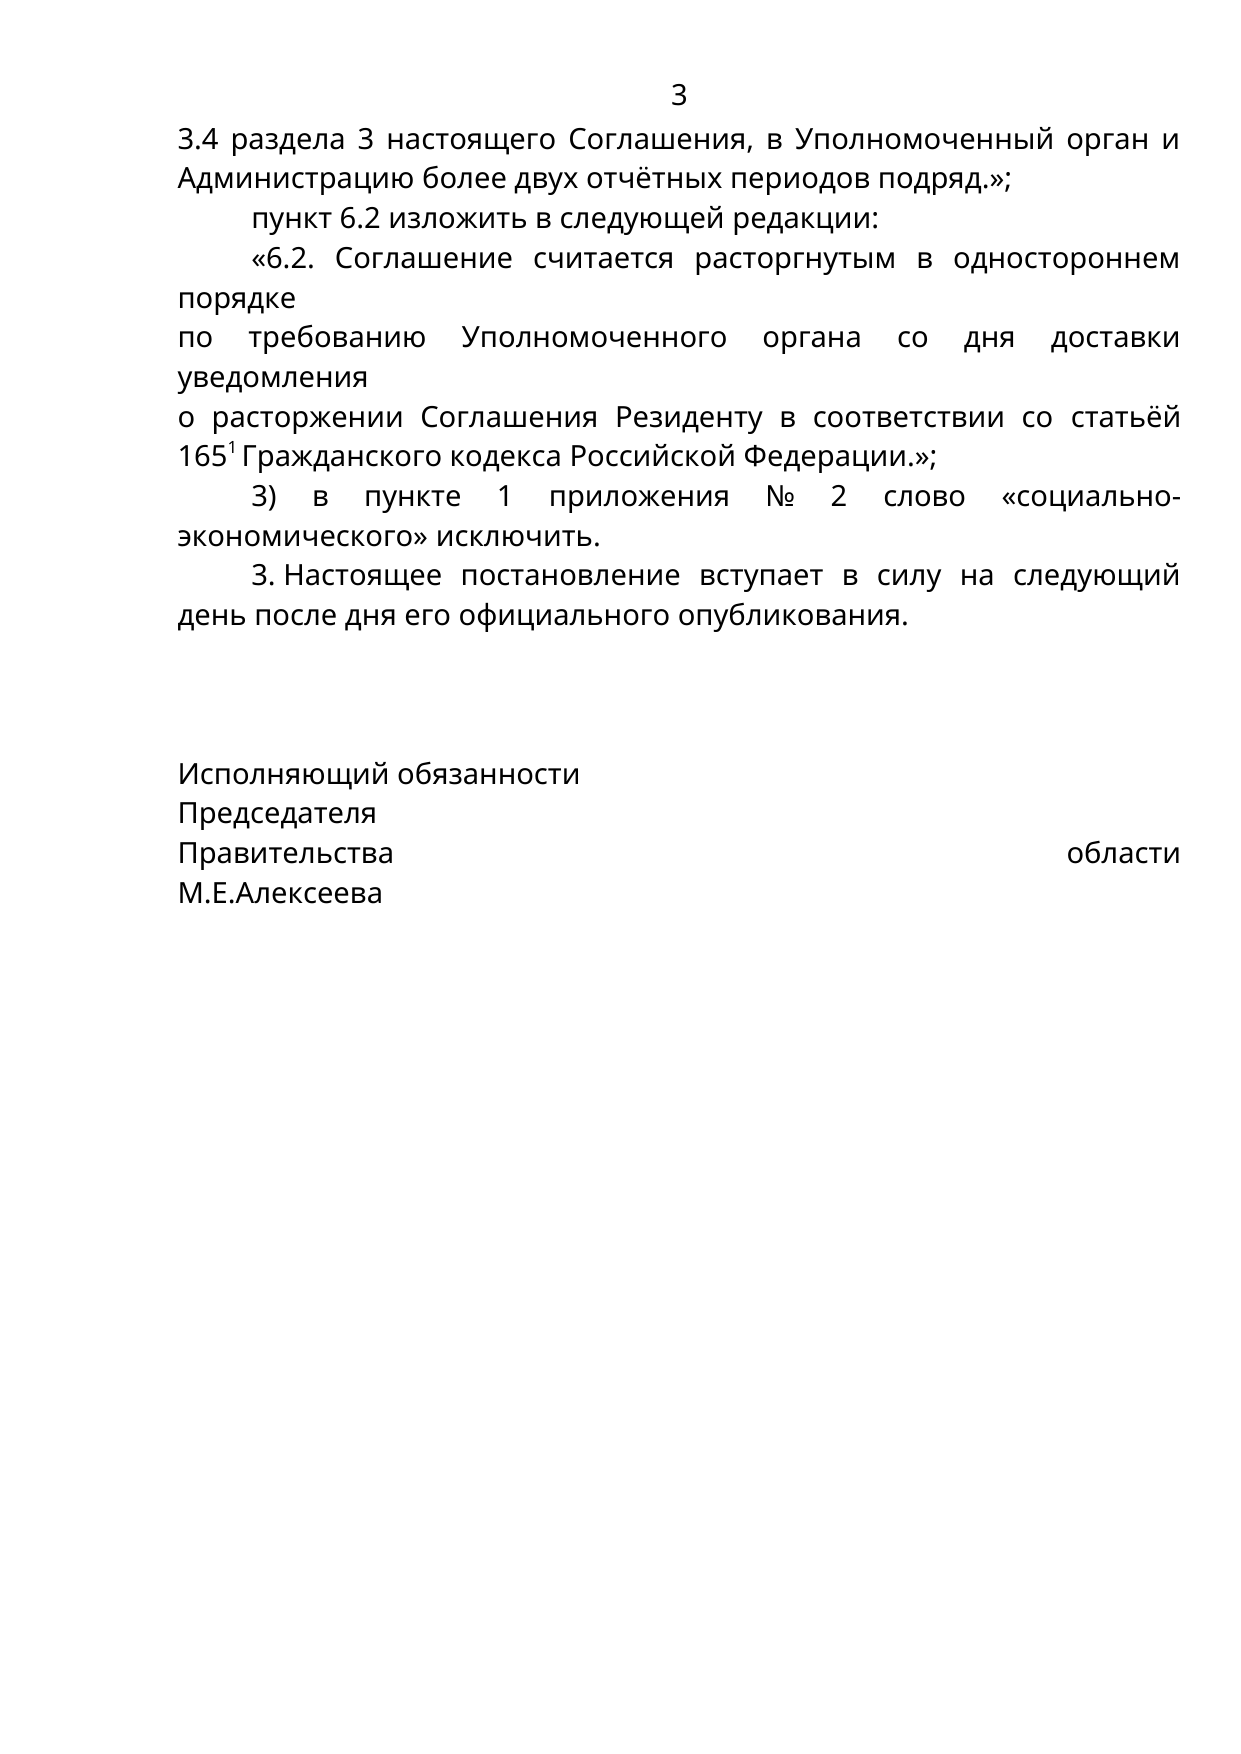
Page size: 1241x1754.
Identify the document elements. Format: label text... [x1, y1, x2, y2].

text 3. Настоящее постановление вступает в силу на следующий день после дня его официального опубликования. [177, 555, 1181, 634]
text Исполняющий обязанности [177, 753, 1181, 793]
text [177, 118, 1181, 197]
text Правительства области М.Е.Алексеева [177, 832, 1181, 912]
text «6.2. Соглашение считается расторгнутым в одностороннем порядке по требованию Уполномоченного органа со дня доставки уведомления о расторжении Соглашения Резиденту в соответствии со статьёй 1651 Гражданского кодекса Российской Федерации.»; [177, 237, 1181, 475]
text Председателя [177, 793, 1181, 832]
text 3) в пункте 1 приложения № 2 слово «социально-экономического» исключить. [177, 475, 1181, 555]
text пункт 6.2 изложить в следующей редакции: [177, 197, 1181, 237]
